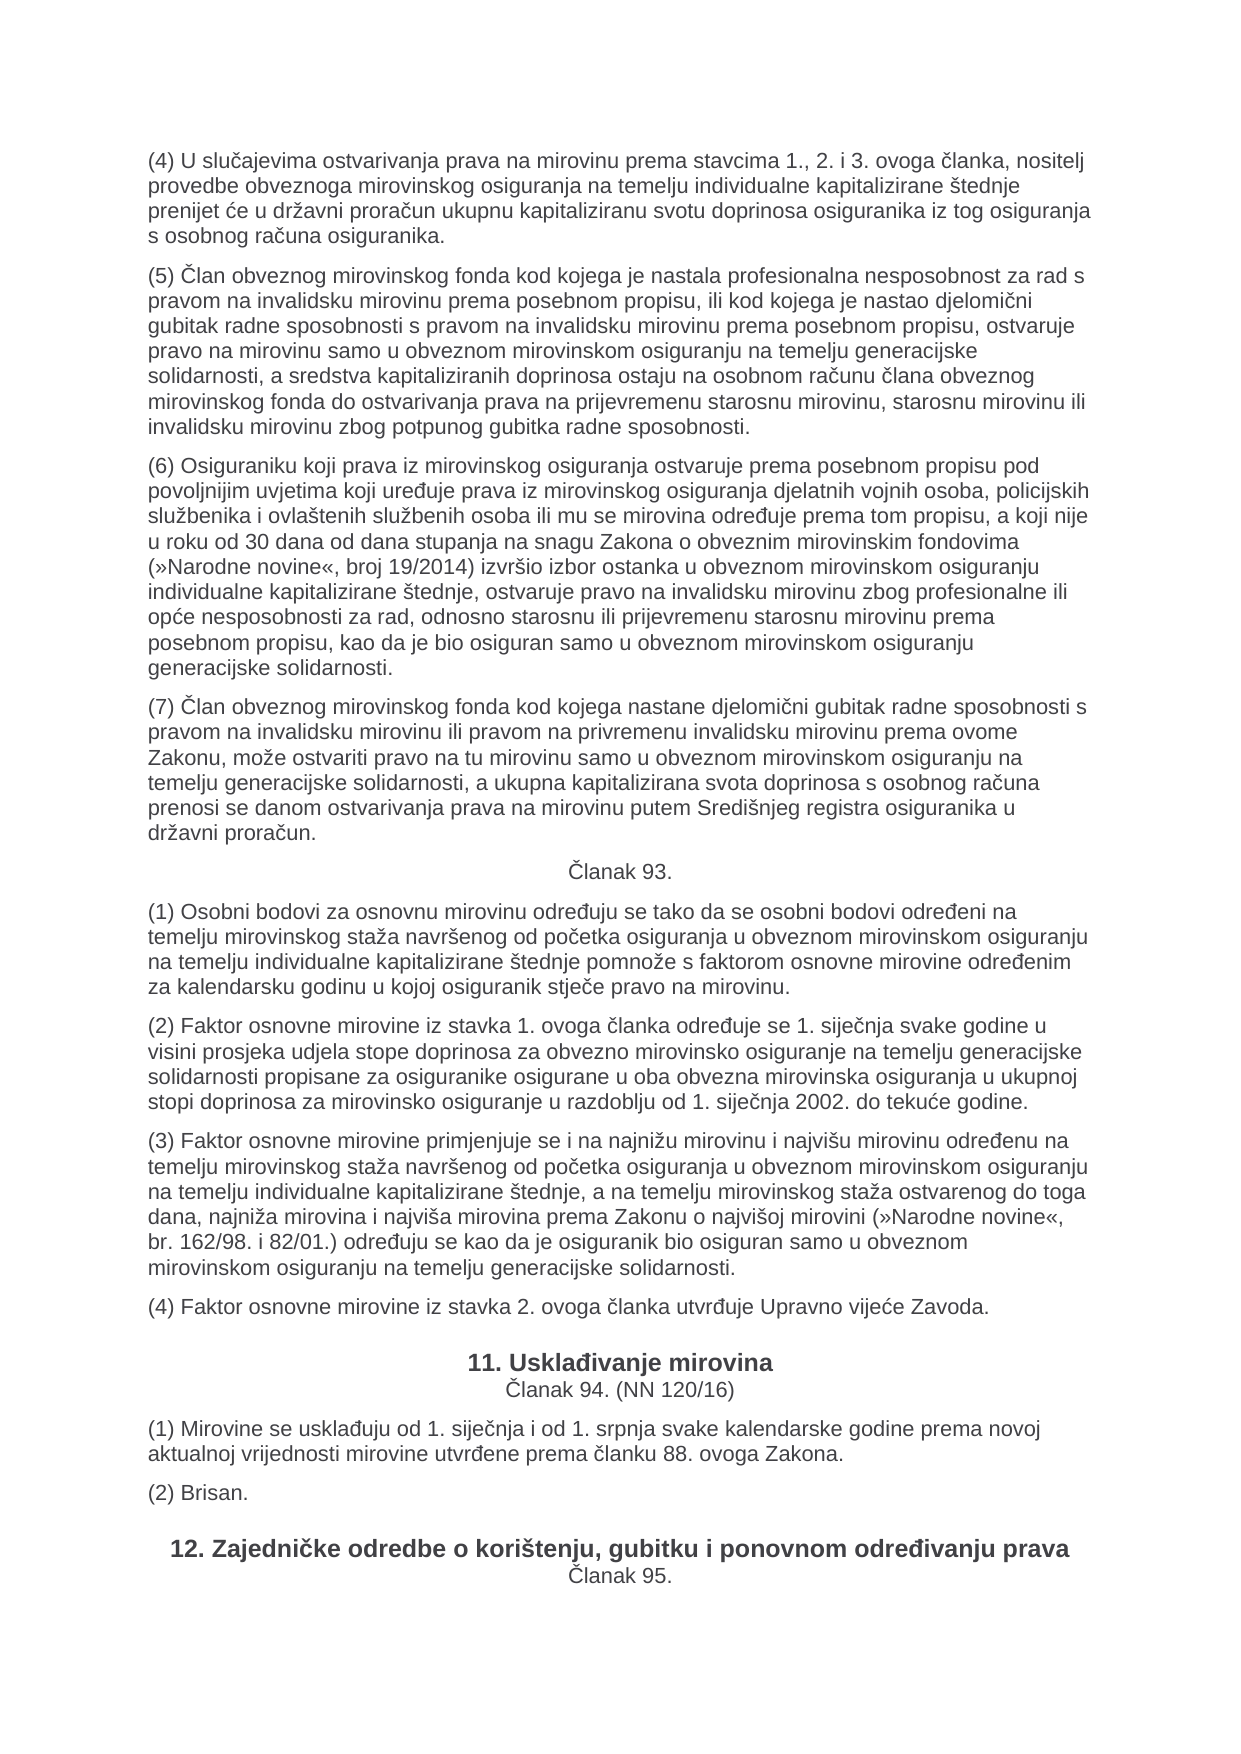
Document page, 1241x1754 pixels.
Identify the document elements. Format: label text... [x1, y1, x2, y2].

text (7) Član obveznog mirovinskog fonda kod kojega nastane djelomični gubitak radne sposobnosti s pravom na invalidsku mirovinu ili pravom na privremenu invalidsku mirovinu prema ovome Zakonu, može ostvariti pravo na tu mirovinu samo u obveznom mirovinskom osiguranju na temelju generacijske solidarnosti, a ukupna kapitalizirana svota doprinosa s osobnog računa prenosi se danom ostvarivanja prava na mirovinu putem Središnjeg registra osiguranika u državni proračun. [148, 694, 1093, 845]
text (4) U slučajevima ostvarivanja prava na mirovinu prema stavcima 1., 2. i 3. ovoga članka, nositelj provedbe obveznoga mirovinskog osiguranja na temelju individualne kapitalizirane štednje prenijet će u državni proračun ukupnu kapitaliziranu svotu doprinosa osiguranika iz tog osiguranja s osobnog računa osiguranika. [148, 148, 1093, 248]
text 12. Zajedničke odredbe o korištenju, gubitku i ponovnom određivanju prava [148, 1521, 1093, 1563]
text (4) Faktor osnovne mirovine iz stavka 2. ovoga članka utvrđuje Upravno vijeće Zavoda. [148, 1294, 1093, 1319]
text 11. Usklađivanje mirovina [148, 1334, 1093, 1376]
text (3) Faktor osnovne mirovine primjenjuje se i na najnižu mirovinu i najvišu mirovinu određenu na temelju mirovinskog staža navršenog od početka osiguranja u obveznom mirovinskom osiguranju na temelju individualne kapitalizirane štednje, a na temelju mirovinskog staža ostvarenog do toga dana, najniža mirovina i najviša mirovina prema Zakonu o najvišoj mirovini (»Narodne novine«, br. 162/98. i 82/01.) određuju se kao da je osiguranik bio osiguran samo u obveznom mirovinskom osiguranju na temelju generacijske solidarnosti. [148, 1128, 1093, 1279]
text Članak 95. [148, 1563, 1093, 1588]
text (1) Osobni bodovi za osnovnu mirovinu određuju se tako da se osobni bodovi određeni na temelju mirovinskog staža navršenog od početka osiguranja u obveznom mirovinskom osiguranju na temelju individualne kapitalizirane štednje pomnože s faktorom osnovne mirovine određenim za kalendarsku godinu u kojoj osiguranik stječe pravo na mirovinu. [148, 898, 1093, 999]
text Članak 94. (NN 120/16) [148, 1376, 1093, 1402]
text (2) Brisan. [148, 1480, 1093, 1505]
text (2) Faktor osnovne mirovine iz stavka 1. ovoga članka određuje se 1. siječnja svake godine u visini prosjeka udjela stope doprinosa za obvezno mirovinsko osiguranje na temelju generacijske solidarnosti propisane za osiguranike osigurane u oba obvezna mirovinska osiguranja u ukupnoj stopi doprinosa za mirovinsko osiguranje u razdoblju od 1. siječnja 2002. do tekuće godine. [148, 1013, 1093, 1114]
text Članak 93. [148, 859, 1093, 884]
text (6) Osiguraniku koji prava iz mirovinskog osiguranja ostvaruje prema posebnom propisu pod povoljnijim uvjetima koji uređuje prava iz mirovinskog osiguranja djelatnih vojnih osoba, policijskih službenika i ovlaštenih službenih osoba ili mu se mirovina određuje prema tom propisu, a koji nije u roku od 30 dana od dana stupanja na snagu Zakona o obveznim mirovinskim fondovima (»Narodne novine«, broj 19/2014) izvršio izbor ostanka u obveznom mirovinskom osiguranju individualne kapitalizirane štednje, ostvaruje pravo na invalidsku mirovinu zbog profesionalne ili opće nesposobnosti za rad, odnosno starosnu ili prijevremenu starosnu mirovinu prema posebnom propisu, kao da je bio osiguran samo u obveznom mirovinskom osiguranju generacijske solidarnosti. [148, 453, 1093, 680]
text (5) Član obveznog mirovinskog fonda kod kojega je nastala profesionalna nesposobnost za rad s pravom na invalidsku mirovinu prema posebnom propisu, ili kod kojega je nastao djelomični gubitak radne sposobnosti s pravom na invalidsku mirovinu prema posebnom propisu, ostvaruje pravo na mirovinu samo u obveznom mirovinskom osiguranju na temelju generacijske solidarnosti, a sredstva kapitaliziranih doprinosa ostaju na osobnom računu člana obveznog mirovinskog fonda do ostvarivanja prava na prijevremenu starosnu mirovinu, starosnu mirovinu ili invalidsku mirovinu zbog potpunog gubitka radne sposobnosti. [148, 262, 1093, 439]
text (1) Mirovine se usklađuju od 1. siječnja i od 1. srpnja svake kalendarske godine prema novoj aktualnoj vrijednosti mirovine utvrđene prema članku 88. ovoga Zakona. [148, 1416, 1093, 1466]
